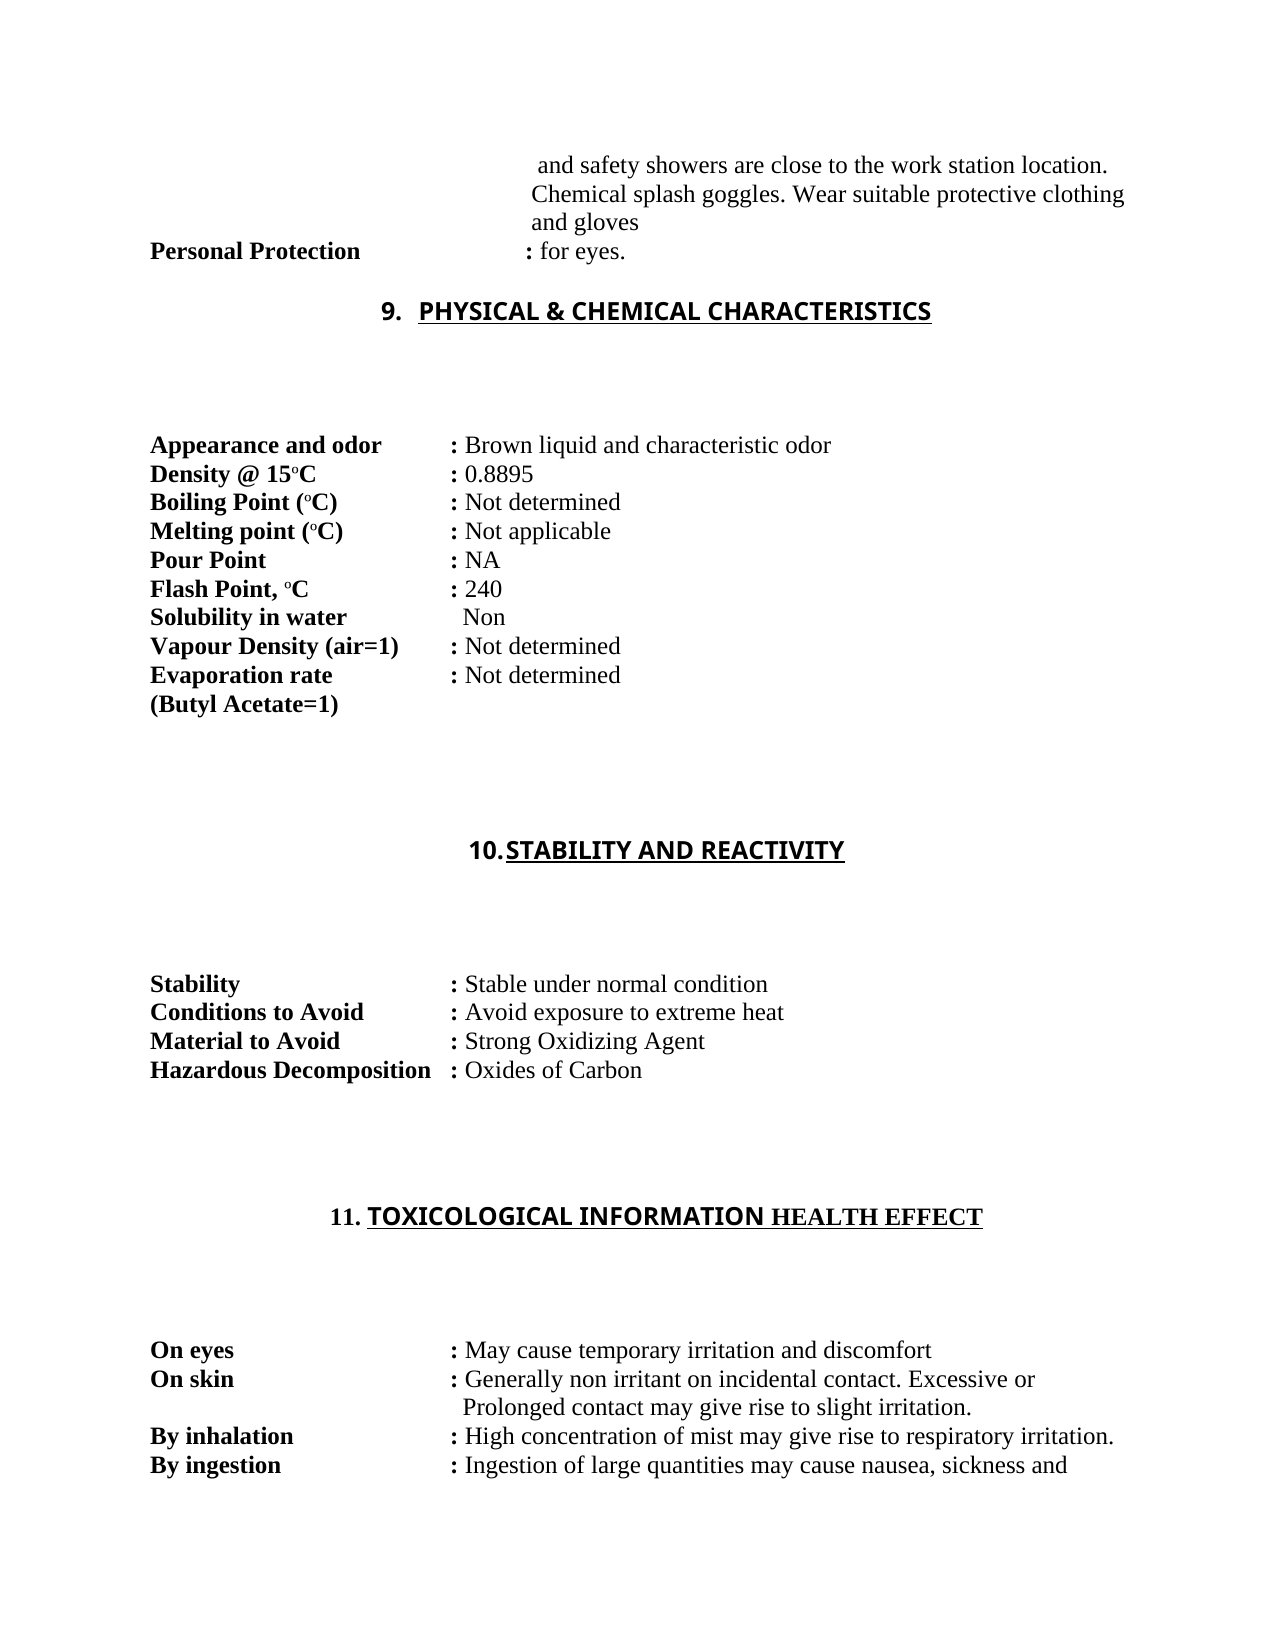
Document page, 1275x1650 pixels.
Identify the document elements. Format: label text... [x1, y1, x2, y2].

text Evaporation rate : Not determined [150, 660, 1125, 689]
list TOXICOLOGICAL INFORMATION HEALTH EFFECT [187, 1199, 1125, 1233]
text Conditions to Avoid : Avoid exposure to extreme heat [150, 997, 1125, 1026]
text Solubility in water Non [150, 602, 1125, 631]
text Hazardous Decomposition : Oxides of Carbon [150, 1055, 1125, 1084]
text Stability : Stable under normal condition [150, 969, 1125, 997]
text Density @ 15ºC : 0.8895 [150, 459, 1125, 487]
text Flash Point, ºC : 240 [150, 574, 1125, 602]
text Personal Protection : for eyes. [150, 236, 1125, 265]
text By inhalation : High concentration of mist may give rise to respiratory irritation. [150, 1421, 1125, 1450]
text On skin : Generally non irritant on incidental contact. Excessive or [150, 1364, 1125, 1392]
text Chemical splash goggles. Wear suitable protective clothing [450, 179, 1125, 207]
text Material to Avoid : Strong Oxidizing Agent [150, 1026, 1125, 1055]
text Boiling Point (ºC) : Not determined [150, 487, 1125, 516]
list PHYSICAL & CHEMICAL CHARACTERISTICS [187, 294, 1125, 328]
text By ingestion : Ingestion of large quantities may cause nausea, sickness and [150, 1450, 1125, 1479]
text Pour Point : NA [150, 545, 1125, 574]
text On eyes : May cause temporary irritation and discomfort [150, 1335, 1125, 1364]
text and safety showers are close to the work station location. [450, 150, 1125, 179]
text Appearance and odor : Brown liquid and characteristic odor [150, 430, 1125, 459]
text Prolonged contact may give rise to slight irritation. [375, 1392, 1125, 1421]
text and gloves [450, 207, 1125, 236]
list STABILITY AND REACTIVITY [187, 832, 1125, 867]
text Vapour Density (air=1) : Not determined [150, 631, 1125, 660]
text (Butyl Acetate=1) [150, 689, 1125, 717]
text Melting point (ºC) : Not applicable [150, 516, 1125, 545]
